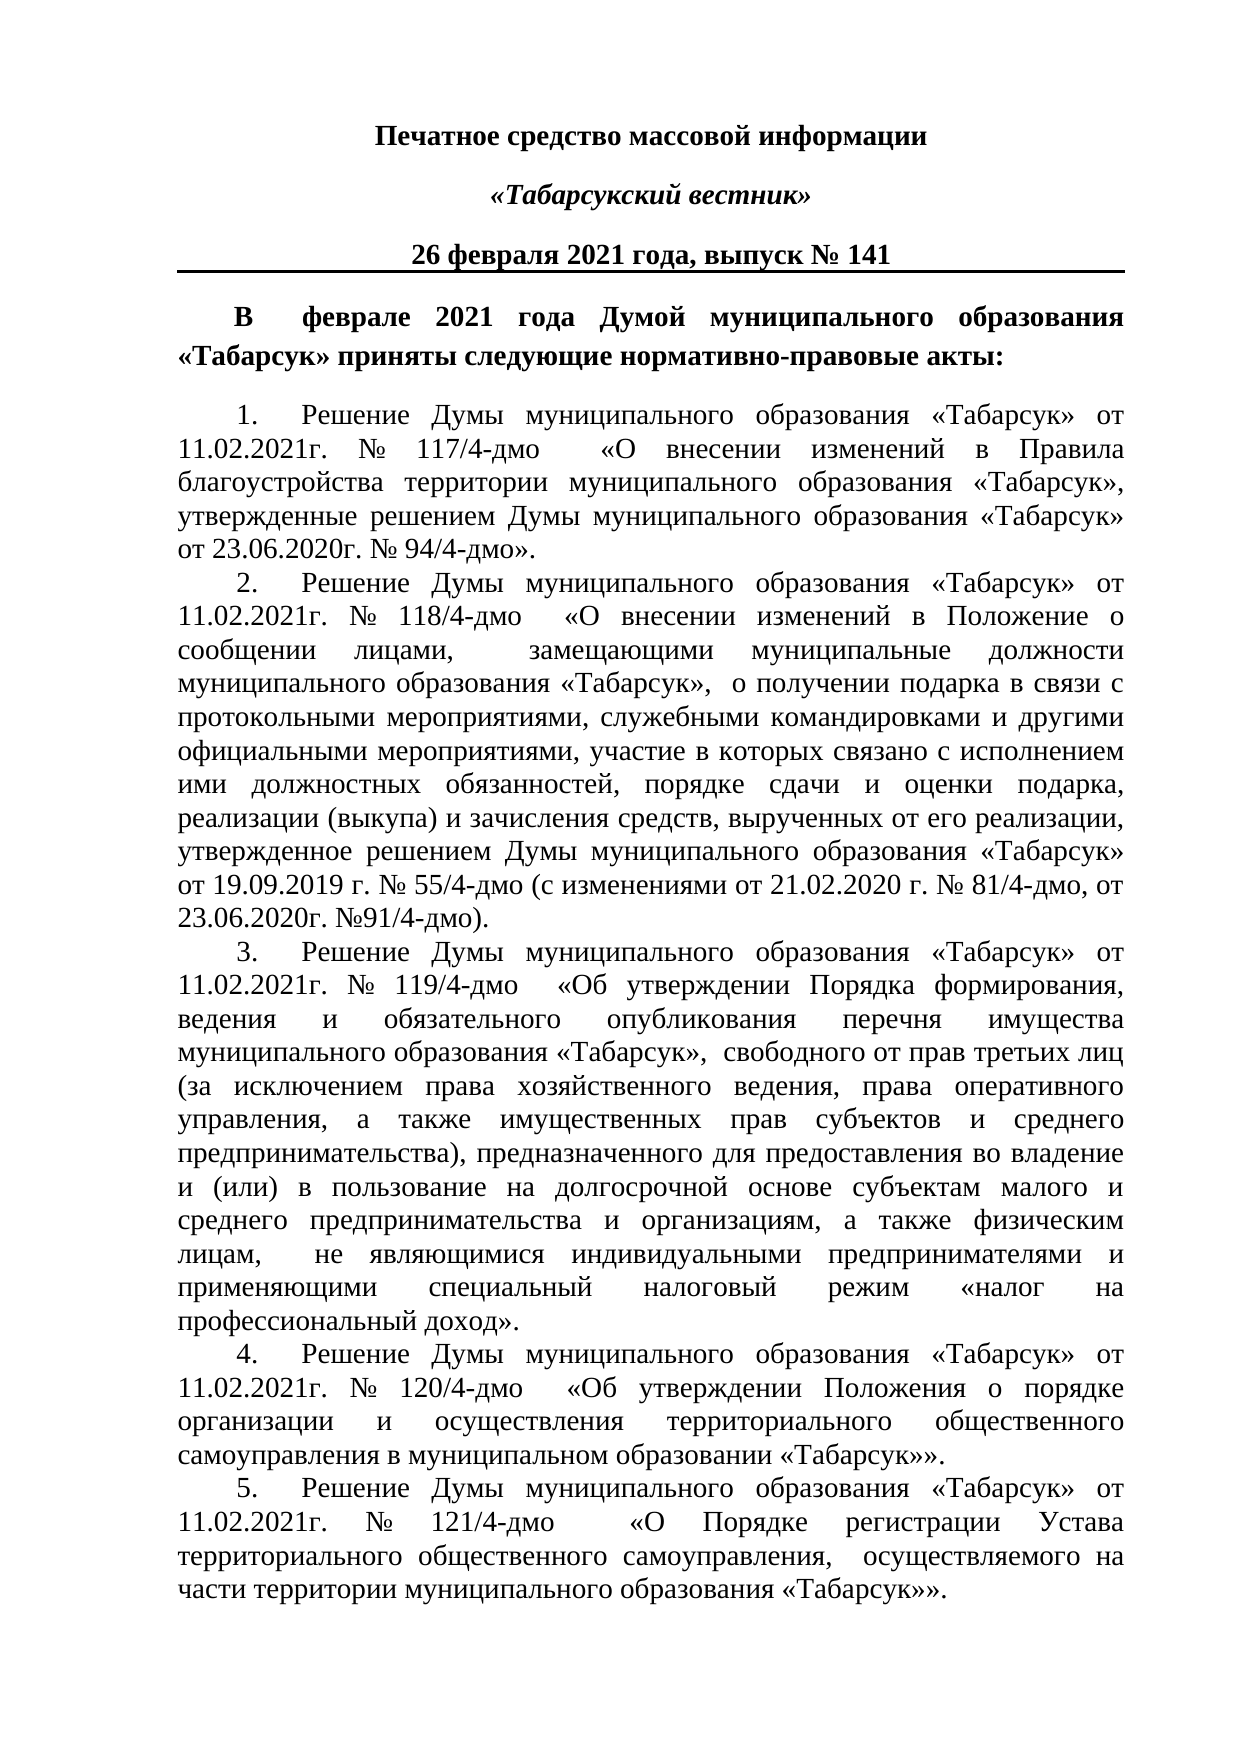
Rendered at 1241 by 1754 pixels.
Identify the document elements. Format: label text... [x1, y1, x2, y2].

text 1. Решение Думы муниципального образования «Табарсук» от 11.02.2021г. № 117/4-дмо «О внесении изменений в Правила благоустройства территории муниципального образования «Табарсук», утвержденные решением Думы муниципального образования «Табарсук» от 23.06.2020г. № 94/4-дмо». [177, 397, 1125, 565]
text «Табарсукский вестник» [177, 177, 1125, 211]
text 4. Решение Думы муниципального образования «Табарсук» от 11.02.2021г. № 120/4-дмо «Об утверждении Положения о порядке организации и осуществления территориального общественного самоуправления в муниципальном образовании «Табарсук»». [177, 1336, 1125, 1471]
text Печатное средство массовой информации [177, 118, 1125, 152]
text 2. Решение Думы муниципального образования «Табарсук» от 11.02.2021г. № 118/4-дмо «О внесении изменений в Положение о сообщении лицами, замещающими муниципальные должности муниципального образования «Табарсук», о получении подарка в связи с протокольными мероприятиями, служебными командировками и другими официальными мероприятиями, участие в которых связано с исполнением ими должностных обязанностей, порядке сдачи и оценки подарка, реализации (выкупа) и зачисления средств, вырученных от его реализации, утвержденное решением Думы муниципального образования «Табарсук» от 19.09.2019 г. № 55/4-дмо (с изменениями от 21.02.2020 г. № 81/4-дмо, от 23.06.2020г. №91/4-дмо). [177, 565, 1125, 934]
text 3. Решение Думы муниципального образования «Табарсук» от 11.02.2021г. № 119/4-дмо «Об утверждении Порядка формирования, ведения и обязательного опубликования перечня имущества муниципального образования «Табарсук», свободного от прав третьих лиц (за исключением права хозяйственного ведения, права оперативного управления, а также имущественных прав субъектов и среднего предпринимательства), предназначенного для предоставления во владение и (или) в пользование на долгосрочной основе субъектам малого и среднего предпринимательства и организациям, а также физическим лицам, не являющимися индивидуальными предпринимателями и применяющими специальный налоговый режим «налог на профессиональный доход». [177, 934, 1125, 1336]
text 5. Решение Думы муниципального образования «Табарсук» от 11.02.2021г. № 121/4-дмо «О Порядке регистрации Устава территориального общественного самоуправления, осуществляемого на части территории муниципального образования «Табарсук»». [177, 1471, 1125, 1605]
text В феврале 2021 года Думой муниципального образования «Табарсук» приняты следующие нормативно-правовые акты: [177, 299, 1125, 371]
text 26 февраля 2021 года, выпуск № 141 [177, 237, 1125, 270]
